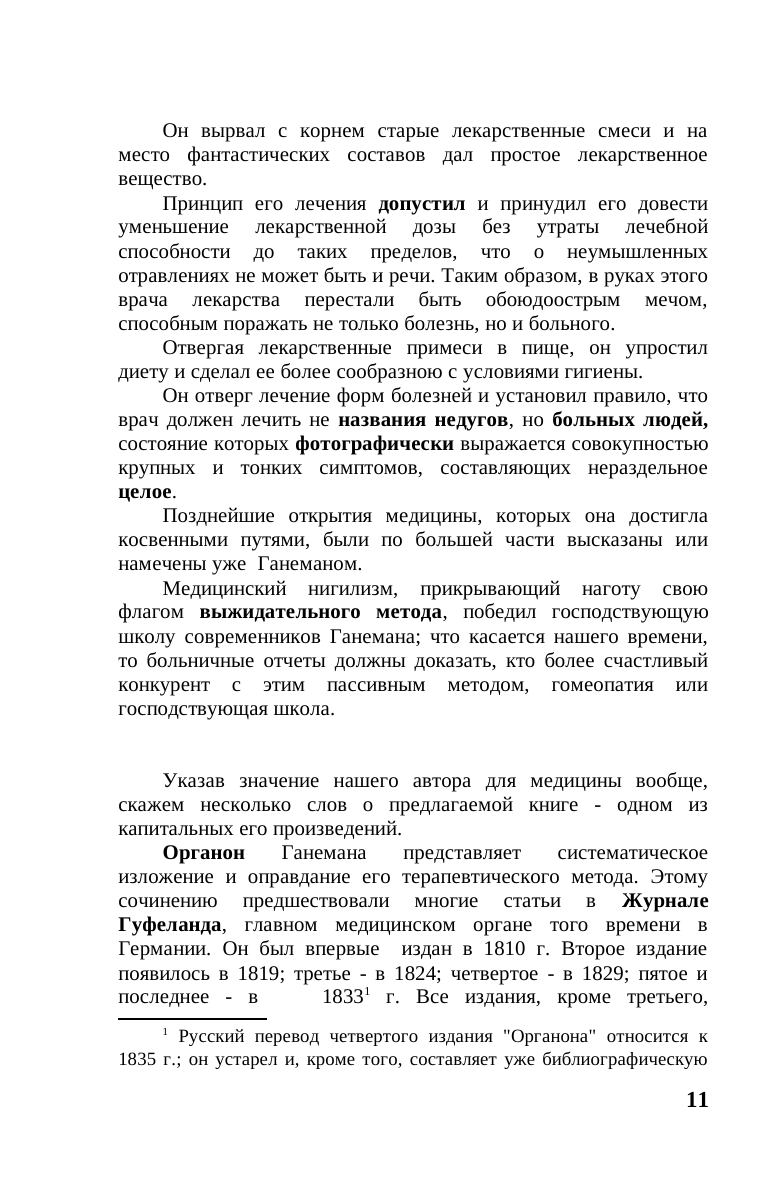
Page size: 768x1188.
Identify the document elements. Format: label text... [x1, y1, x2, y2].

text Позднейшие открытия медицины, которых она достигла косвенными путями, были по большей части высказаны или намечены уже Ганеманом. [118, 503, 709, 575]
text Он вырвал с корнем старые лекарственные смеси и на место фантастических составов дал простое лекарственное вещество. [118, 118, 709, 190]
text Он отверг лечение форм болезней и установил правило, что врач должен лечить не названия недугов, но больных людей, состояние которых фотографически выражается совокупностью крупных и тонких симптомов, составляющих нераздельное целое. [118, 383, 709, 503]
text Отвергая лекарственные примеси в пище, он упростил диету и сделал ее более сообразною с условиями гигиены. [118, 335, 709, 383]
text Принцип его лечения допустил и принудил его довести уменьшение лекарственной дозы без утраты лечебной способности до таких пределов, что о неумышленных отравлениях не может быть и речи. Таким образом, в руках этого врача лекарства перестали быть обоюдоострым мечом, способным поражать не только болезнь, но и больного. [118, 190, 709, 335]
text Медицинский нигилизм, прикрывающий наготу свою флагом выжидательного метода, победил господствующую школу современников Ганемана; что касается нашего времени, то больничные отчеты должны доказать, кто более счастливый конкурент с этим пассивным методом, гомеопатия или господствующая школа. [118, 575, 709, 720]
text Указав значение нашего автора для медицины вообще, скажем несколько слов о предлагаемой книге - одном из капитальных его произведений. [118, 768, 709, 840]
